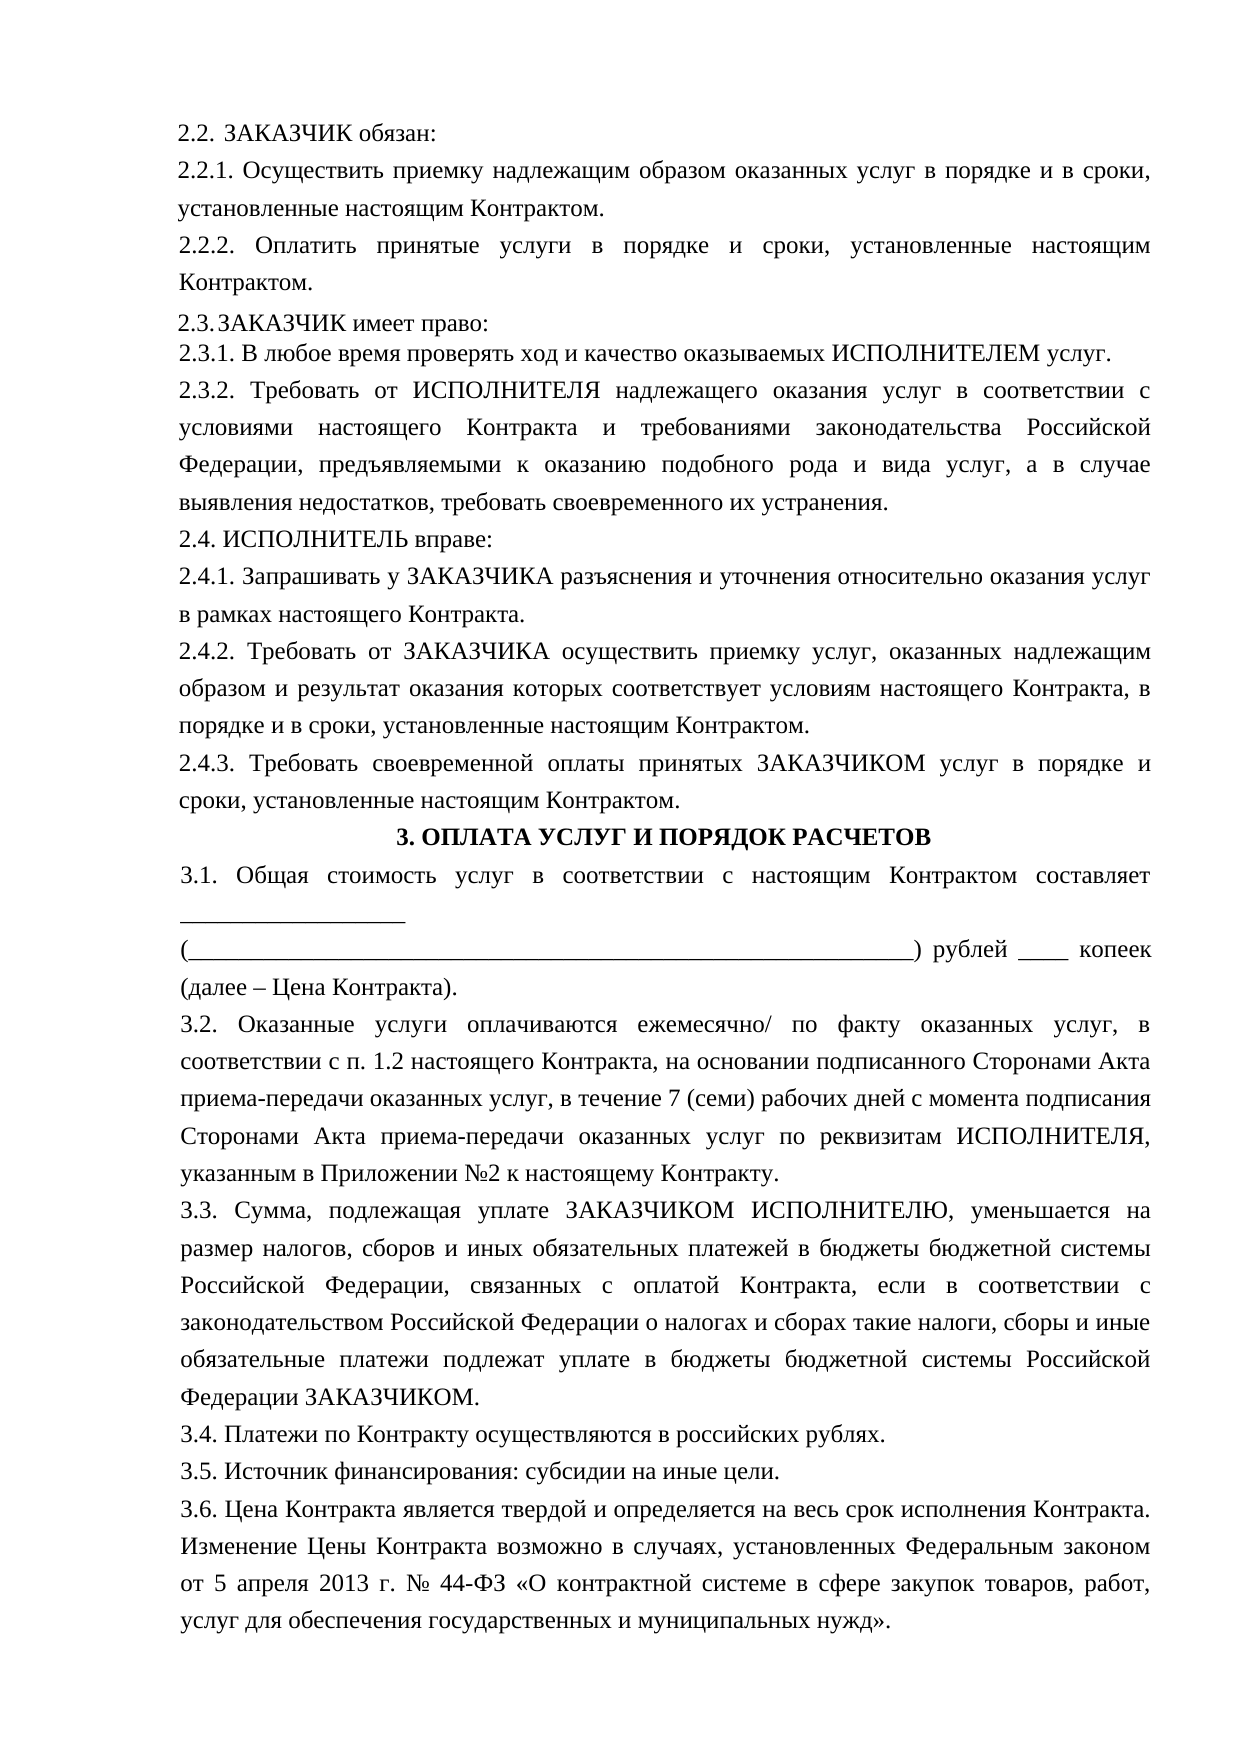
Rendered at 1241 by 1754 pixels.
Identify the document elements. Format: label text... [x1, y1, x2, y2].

text 2.3.2. Требовать от ИСПОЛНИТЕЛЯ надлежащего оказания услуг в соответствии с условиями настоящего Контракта и требованиями законодательства Российской Федерации, предъявляемыми к оказанию подобного рода и вида услуг, а в случае выявления недостатков, требовать своевременного их устранения. [179, 375, 1152, 516]
text 2.4.3. Требовать своевременной оплаты принятых ЗАКАЗЧИКОМ услуг в порядке и сроки, установленные настоящим Контрактом. [179, 748, 1152, 814]
text 2.2.2. Оплатить принятые услуги в порядке и сроки, установленные настоящим Контрактом. [179, 230, 1152, 296]
text 3.5. Источник финансирования: субсидии на иные цели. [180, 1456, 1152, 1485]
text 3.2. Оказанные услуги оплачиваются ежемесячно/ по факту оказанных услуг, в соответствии с п. 1.2 настоящего Контракта, на основании подписанного Сторонами Акта приема-передачи оказанных услуг, в течение 7 (семи) рабочих дней с момента подписания Сторонами Акта приема-передачи оказанных услуг по реквизитам ИСПОЛНИТЕЛЯ, указанным в Приложении №2 к настоящему Контракту. [180, 1009, 1152, 1187]
text 2.3. ЗАКАЗЧИК имеет право: [177, 304, 1152, 338]
text 3.6. Цена Контракта является твердой и определяется на весь срок исполнения Контракта. Изменение Цены Контракта возможно в случаях, установленных Федеральным законом от 5 апреля 2013 г. № 44-ФЗ «О контрактной системе в сфере закупок товаров, работ, услуг для обеспечения государственных и муниципальных нужд». [180, 1494, 1152, 1634]
text 2.2.1. Осуществить приемку надлежащим образом оказанных услуг в порядке и в сроки, установленные настоящим Контрактом. [177, 155, 1152, 221]
text 2.4.1. Запрашивать у ЗАКАЗЧИКА разъяснения и уточнения относительно оказания услуг в рамках настоящего Контракта. [179, 561, 1152, 627]
text 3.1. Общая стоимость услуг в соответствии с настоящим Контрактом составляет __________________ (__________________________________________________________) рублей ____ копеек (далее – Цена Контракта). [180, 860, 1152, 1000]
text 2.2. ЗАКАЗЧИК обязан: [177, 118, 1152, 147]
text 2.4. ИСПОЛНИТЕЛЬ вправе: [179, 524, 1152, 553]
text 2.3.1. В любое время проверять ход и качество оказываемых ИСПОЛНИТЕЛЕМ услуг. [179, 338, 1152, 366]
text 3.4. Платежи по Контракту осуществляются в российских рублях. [180, 1419, 1152, 1448]
text 2.4.2. Требовать от ЗАКАЗЧИКА осуществить приемку услуг, оказанных надлежащим образом и результат оказания которых соответствует условиям настоящего Контракта, в порядке и в сроки, установленные настоящим Контрактом. [179, 636, 1152, 739]
text 3.3. Сумма, подлежащая уплате ЗАКАЗЧИКОМ ИСПОЛНИТЕЛЮ, уменьшается на размер налогов, сборов и иных обязательных платежей в бюджеты бюджетной системы Российской Федерации, связанных с оплатой Контракта, если в соответствии с законодательством Российской Федерации о налогах и сборах такие налоги, сборы и иные обязательные платежи подлежат уплате в бюджеты бюджетной системы Российской Федерации ЗАКАЗЧИКОМ. [180, 1195, 1152, 1411]
text 3. ОПЛАТА УСЛУГ И ПОРЯДОК РАСЧЕТОВ [177, 822, 1150, 851]
